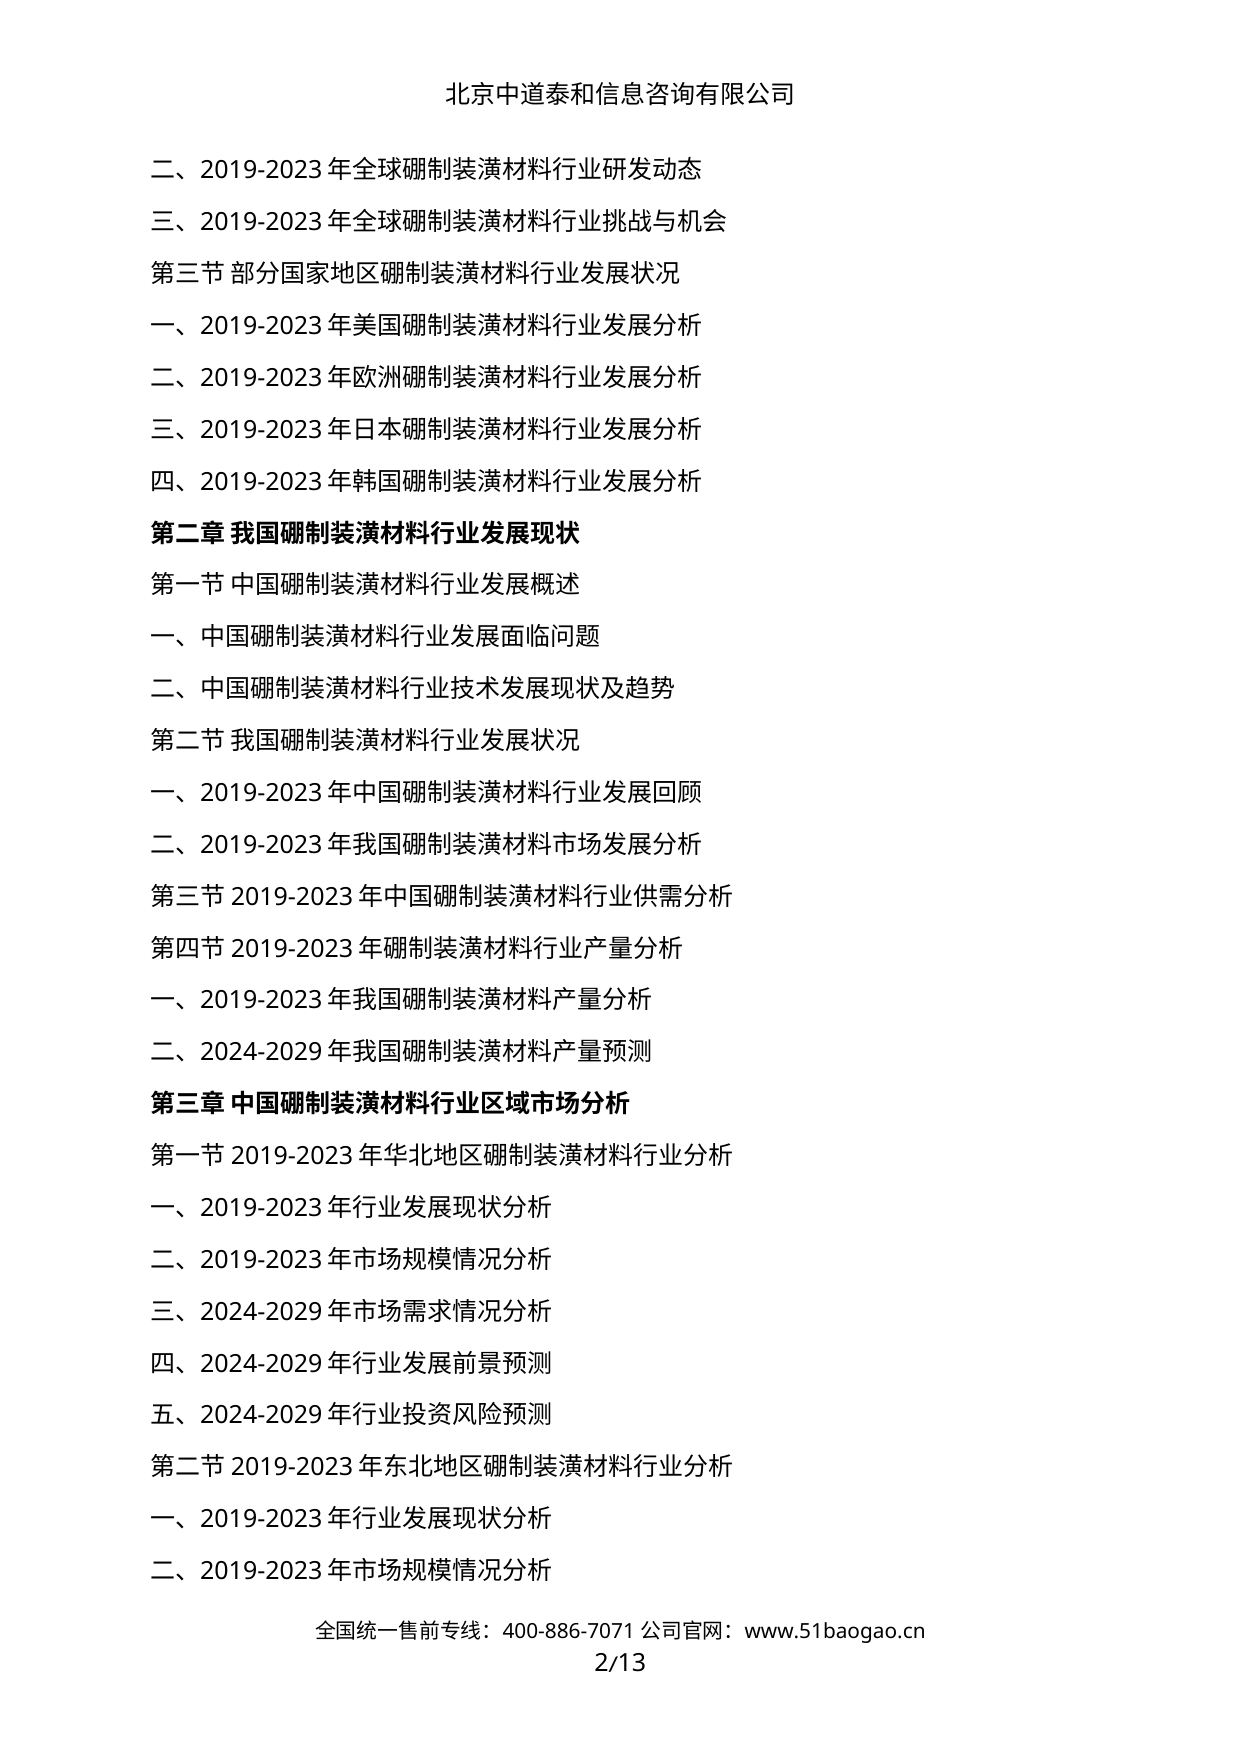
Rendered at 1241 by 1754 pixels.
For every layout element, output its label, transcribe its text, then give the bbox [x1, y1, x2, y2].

text 二、2019-2023年我国硼制装潢材料市场发展分析 [150, 824, 1090, 861]
text 第一节 2019-2023年华北地区硼制装潢材料行业分析 [150, 1136, 1090, 1172]
text 一、2019-2023年行业发展现状分析 [150, 1499, 1090, 1535]
text 三、2019-2023年全球硼制装潢材料行业挑战与机会 [150, 202, 1090, 238]
text 二、2019-2023年市场规模情况分析 [150, 1551, 1090, 1587]
text 第二节 我国硼制装潢材料行业发展状况 [150, 721, 1090, 757]
text 第二节 2019-2023年东北地区硼制装潢材料行业分析 [150, 1447, 1090, 1483]
text 一、2019-2023年我国硼制装潢材料产量分析 [150, 980, 1090, 1016]
text 一、2019-2023年行业发展现状分析 [150, 1187, 1090, 1224]
text 第一节 中国硼制装潢材料行业发展概述 [150, 565, 1090, 601]
text 三、2024-2029年市场需求情况分析 [150, 1291, 1090, 1327]
text 四、2019-2023年韩国硼制装潢材料行业发展分析 [150, 461, 1090, 497]
text 第四节 2019-2023年硼制装潢材料行业产量分析 [150, 928, 1090, 964]
text 二、2019-2023年市场规模情况分析 [150, 1239, 1090, 1276]
text 一、中国硼制装潢材料行业发展面临问题 [150, 617, 1090, 653]
text 一、2019-2023年中国硼制装潢材料行业发展回顾 [150, 772, 1090, 809]
text 第二章 我国硼制装潢材料行业发展现状 [150, 513, 1090, 549]
text 第三节 部分国家地区硼制装潢材料行业发展状况 [150, 254, 1090, 290]
text 五、2024-2029年行业投资风险预测 [150, 1395, 1090, 1431]
text 二、中国硼制装潢材料行业技术发展现状及趋势 [150, 669, 1090, 705]
text 第三章 中国硼制装潢材料行业区域市场分析 [150, 1084, 1090, 1120]
text 第三节 2019-2023年中国硼制装潢材料行业供需分析 [150, 876, 1090, 912]
text 二、2024-2029年我国硼制装潢材料产量预测 [150, 1032, 1090, 1068]
text 四、2024-2029年行业发展前景预测 [150, 1343, 1090, 1379]
text 三、2019-2023年日本硼制装潢材料行业发展分析 [150, 409, 1090, 446]
text 二、2019-2023年欧洲硼制装潢材料行业发展分析 [150, 357, 1090, 394]
text 一、2019-2023年美国硼制装潢材料行业发展分析 [150, 306, 1090, 342]
text 二、2019-2023年全球硼制装潢材料行业研发动态 [150, 150, 1090, 186]
